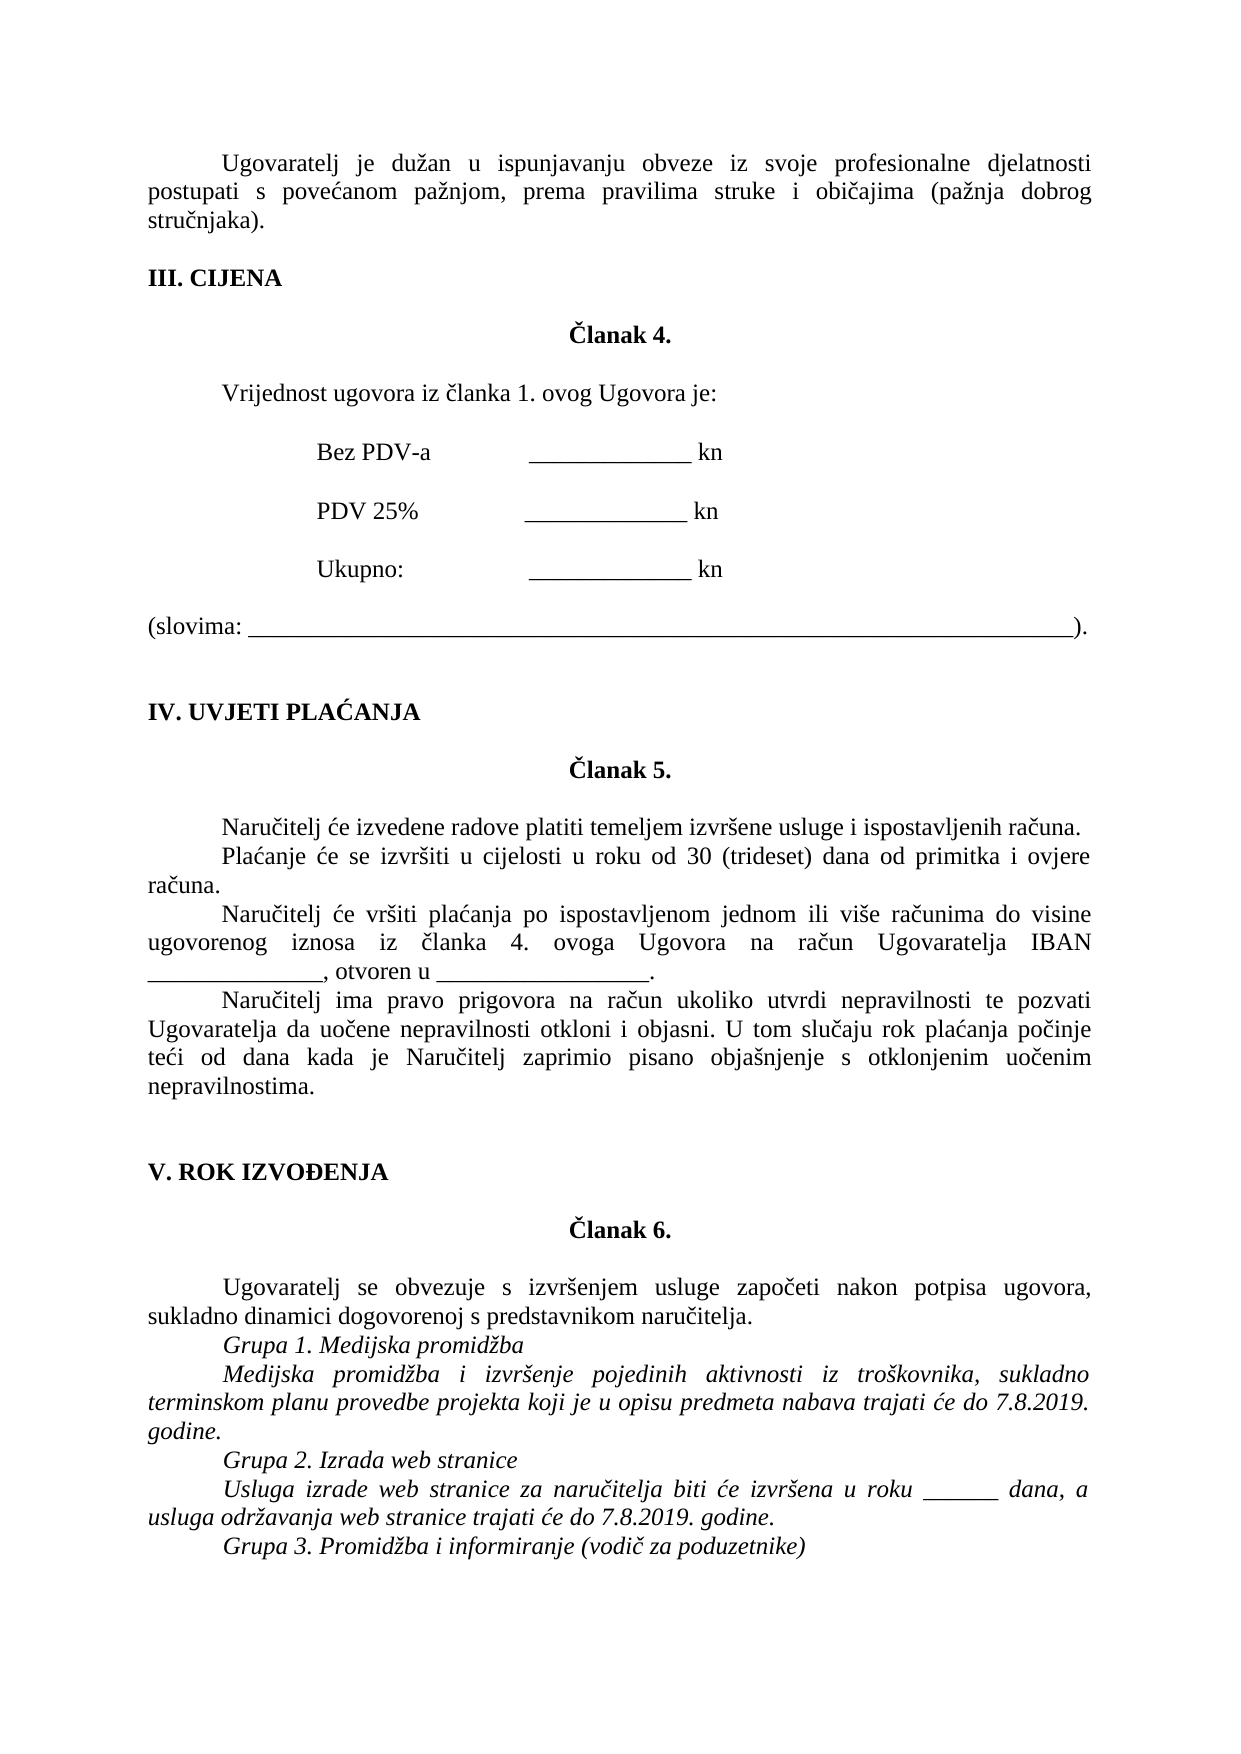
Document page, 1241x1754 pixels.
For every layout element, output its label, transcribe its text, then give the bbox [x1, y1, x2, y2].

text Članak 4. [148, 320, 1093, 349]
text Bez PDV-a _____________ kn [241, 437, 1093, 466]
text Naručitelj ima pravo prigovora na račun ukoliko utvrdi nepravilnosti te pozvati Ugovaratelja da uočene nepravilnosti otkloni i objasni. U tom slučaju rok plaćanja počinje teći od dana kada je Naručitelj zaprimio pisano objašnjenje s otklonjenim uočenim nepravilnostima. [148, 985, 1093, 1100]
text Ukupno: _____________ kn [148, 554, 1093, 582]
text Vrijednost ugovora iz članka 1. ovog Ugovora je: [148, 378, 1093, 406]
text Naručitelj će izvedene radove platiti temeljem izvršene usluge i ispostavljenih računa. [148, 812, 1093, 841]
text Članak 6. [148, 1215, 1093, 1244]
text Ugovaratelj je dužan u ispunjavanju obveze iz svoje profesionalne djelatnosti postupati s povećanom pažnjom, prema pravilima struke i običajima (pažnja dobrog stručnjaka). [148, 148, 1093, 234]
text Usluga izrade web stranice za naručitelja biti će izvršena u roku ______ dana, a usluga održavanja web stranice trajati će do 7.8.2019. godine. [148, 1474, 1093, 1531]
text Članak 5. [148, 755, 1093, 784]
text (slovima: __________________________________________________________________). [148, 611, 1093, 640]
text Grupa 3. Promidžba i informiranje (vodič za poduzetnike) [148, 1531, 1093, 1560]
text IV. UVJETI PLAĆANJA [148, 697, 1093, 726]
text III. CIJENA [148, 263, 1093, 291]
text Medijska promidžba i izvršenje pojedinih aktivnosti iz troškovnika, sukladno terminskom planu provedbe projekta koji je u opisu predmeta nabava trajati će do 7.8.2019. godine. [148, 1359, 1093, 1445]
text PDV 25% _____________ kn [241, 496, 1093, 525]
text V. ROK IZVOĐENJA [148, 1157, 1093, 1186]
text Plaćanje će se izvršiti u cijelosti u roku od 30 (trideset) dana od primitka i ovjere računa. [148, 841, 1093, 899]
text Ugovaratelj se obvezuje s izvršenjem usluge započeti nakon potpisa ugovora, sukladno dinamici dogovorenoj s predstavnikom naručitelja. [148, 1272, 1093, 1330]
text Grupa 1. Medijska promidžba [148, 1330, 1093, 1359]
text Grupa 2. Izrada web stranice [148, 1445, 1093, 1474]
text Naručitelj će vršiti plaćanja po ispostavljenom jednom ili više računima do visine ugovorenog iznosa iz članka 4. ovoga Ugovora na račun Ugovaratelja IBAN ______________, otvoren u _________________. [148, 899, 1093, 985]
